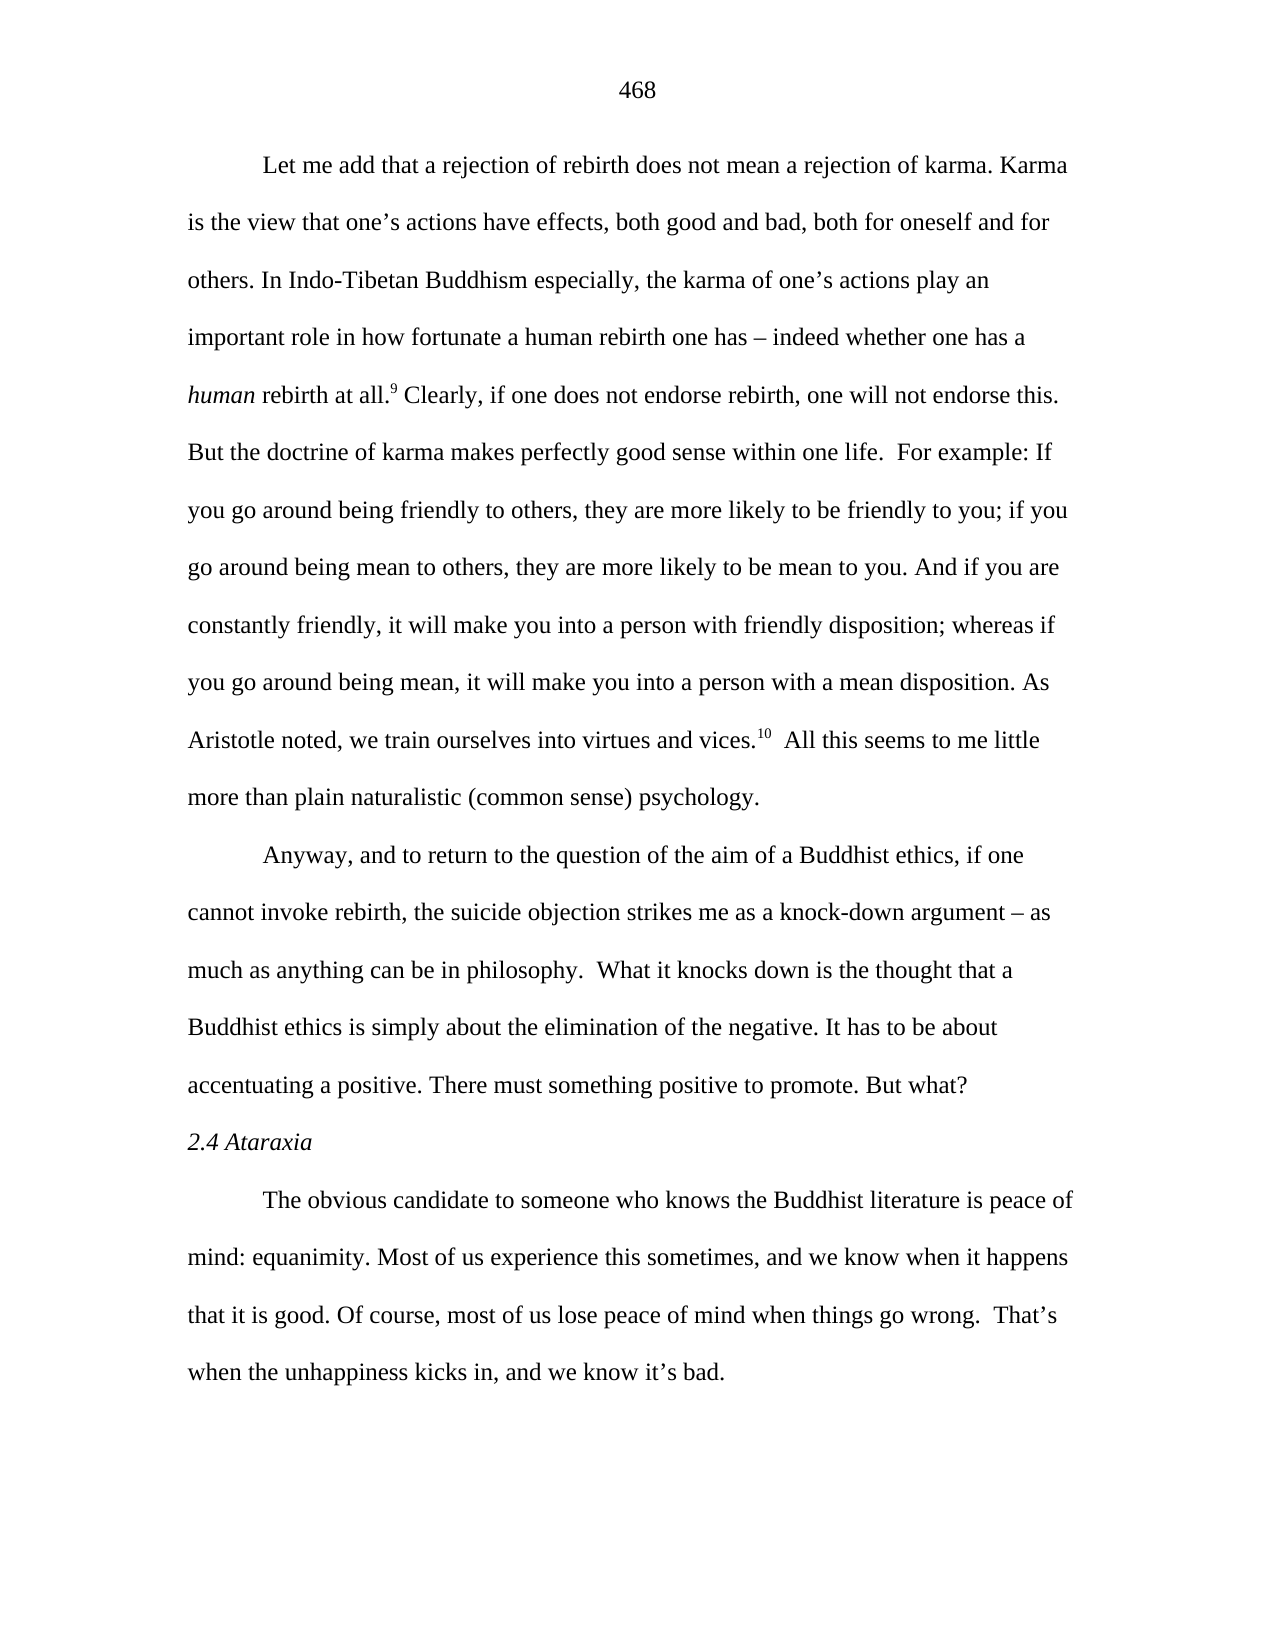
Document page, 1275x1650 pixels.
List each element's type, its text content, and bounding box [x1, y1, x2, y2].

text Let me add that a rejection of rebirth does not mean a rejection of karma. Karma is the view that one’s actions have effects, both good and bad, both for oneself and for others. In Indo-Tibetan Buddhism especially, the karma of one’s actions play an important role in how fortunate a human rebirth one has – indeed whether one has a human rebirth at all. Clearly, if one does not endorse rebirth, one will not endorse this. But the doctrine of karma makes perfectly good sense within one life. For example: If you go around being friendly to others, they are more likely to be friendly to you; if you go around being mean to others, they are more likely to be mean to you. And if you are constantly friendly, it will make you into a person with friendly disposition; whereas if you go around being mean, it will make you into a person with a mean disposition. As Aristotle noted, we train ourselves into virtues and vices. All this seems to me little more than plain naturalistic (common sense) psychology. [187, 150, 1087, 811]
text 2.4 Ataraxia [187, 1127, 1087, 1156]
text Anyway, and to return to the question of the aim of a Buddhist ethics, if one cannot invoke rebirth, the suicide objection strikes me as a knock-down argument – as much as anything can be in philosophy. What it knocks down is the thought that a Buddhist ethics is simply about the elimination of the negative. It has to be about accentuating a positive. There must something positive to promote. But what? [187, 840, 1087, 1099]
text The obvious candidate to someone who knows the Buddhist literature is peace of mind: equanimity. Most of us experience this sometimes, and we know when it happens that it is good. Of course, most of us lose peace of mind when things go wrong. That’s when the unhappiness kicks in, and we know it’s bad. [187, 1185, 1087, 1386]
